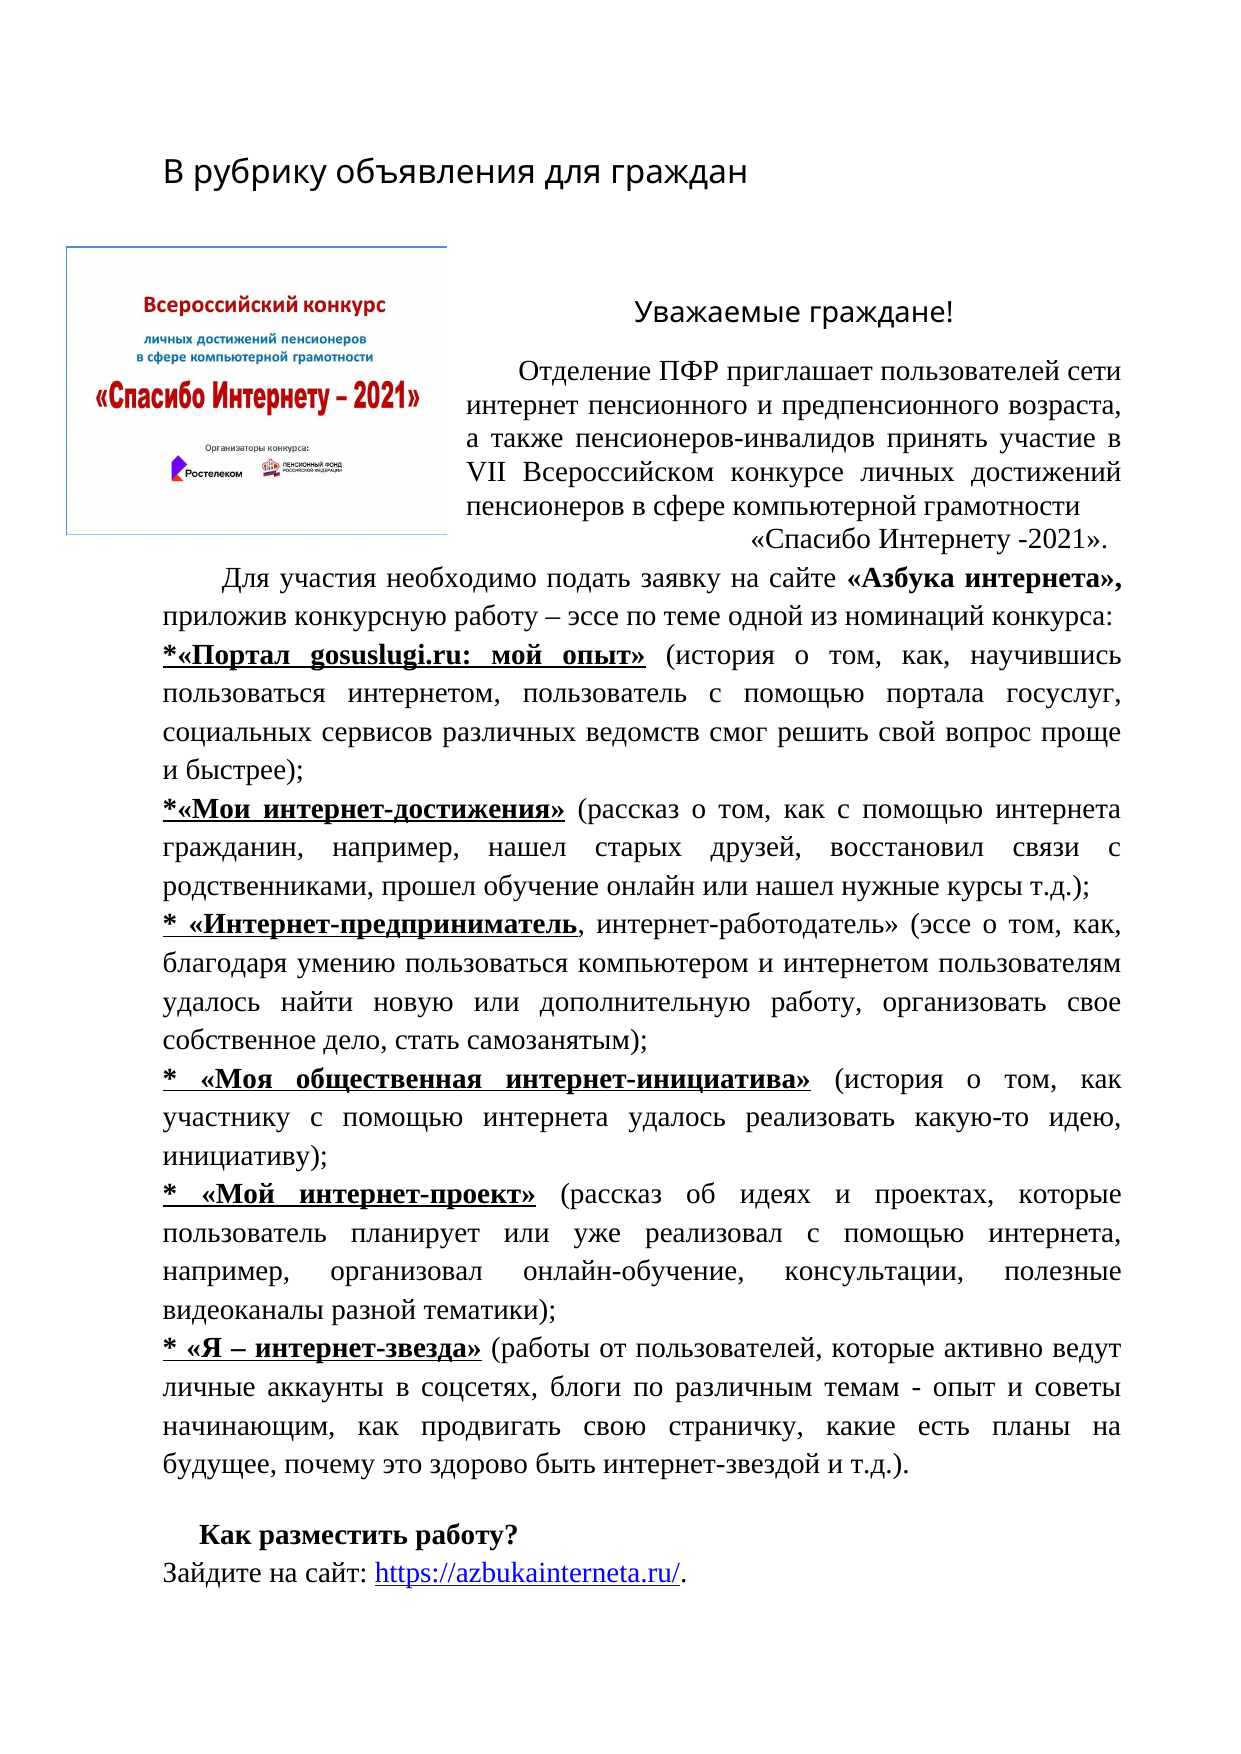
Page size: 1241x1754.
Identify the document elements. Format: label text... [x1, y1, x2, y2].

text Как разместить работу? [162, 1517, 1122, 1551]
text * «Я – интернет-звезда» (работы от пользователей, которые активно ведут личные аккаунты в соцсетях, блоги по различным темам - опыт и советы начинающим, как продвигать свою страничку, какие есть планы на будущее, почему это здорово быть интернет-звездой и т.д.). [162, 1331, 1122, 1480]
text * «Моя общественная интернет-инициатива» (история о том, как участнику с помощью интернета удалось реализовать какую-то идею, инициативу); [162, 1061, 1122, 1171]
text * «Интернет-предприниматель, интернет-работодатель» (эссе о том, как, благодаря умению пользоваться компьютером и интернетом пользователям удалось найти новую или дополнительную работу, организовать свое собственное дело, стать самозанятым); [162, 907, 1122, 1056]
text Зайдите на сайт: https://azbukainterneta.ru/. [162, 1556, 1122, 1589]
picture [65, 246, 447, 534]
text Уважаемые граждане! [447, 291, 1122, 331]
text *«Мои интернет-достижения» (рассказ о том, как с помощью интернета гражданин, например, нашел старых друзей, восстановил связи с родственниками, прошел обучение онлайн или нашел нужные курсы т.д.); [162, 791, 1122, 902]
text «Спасибо Интернету -2021». [162, 521, 1122, 555]
text Отделение ПФР приглашает пользователей сети интернет пенсионного и предпенсионного возраста, а также пенсионеров-инвалидов принять участие в VII Всероссийском конкурсе личных достижений пенсионеров в сфере компьютерной грамотности [447, 353, 1122, 521]
text В рубрику объявления для граждан [162, 148, 1122, 193]
text * «Мой интернет-проект» (рассказ об идеях и проектах, которые пользователь планирует или уже реализовал с помощью интернета, например, организовал онлайн-обучение, консультации, полезные видеоканалы разной тематики); [162, 1176, 1122, 1326]
text Для участия необходимо подать заявку на сайте «Азбука интернета», приложив конкурсную работу – эссе по теме одной из номинаций конкурса: [162, 560, 1122, 632]
text *«Портал gosuslugi.ru: мой опыт» (история о том, как, научившись пользоваться интернетом, пользователь с помощью портала госуслуг, социальных сервисов различных ведомств смог решить свой вопрос проще и быстрее); [162, 637, 1122, 786]
